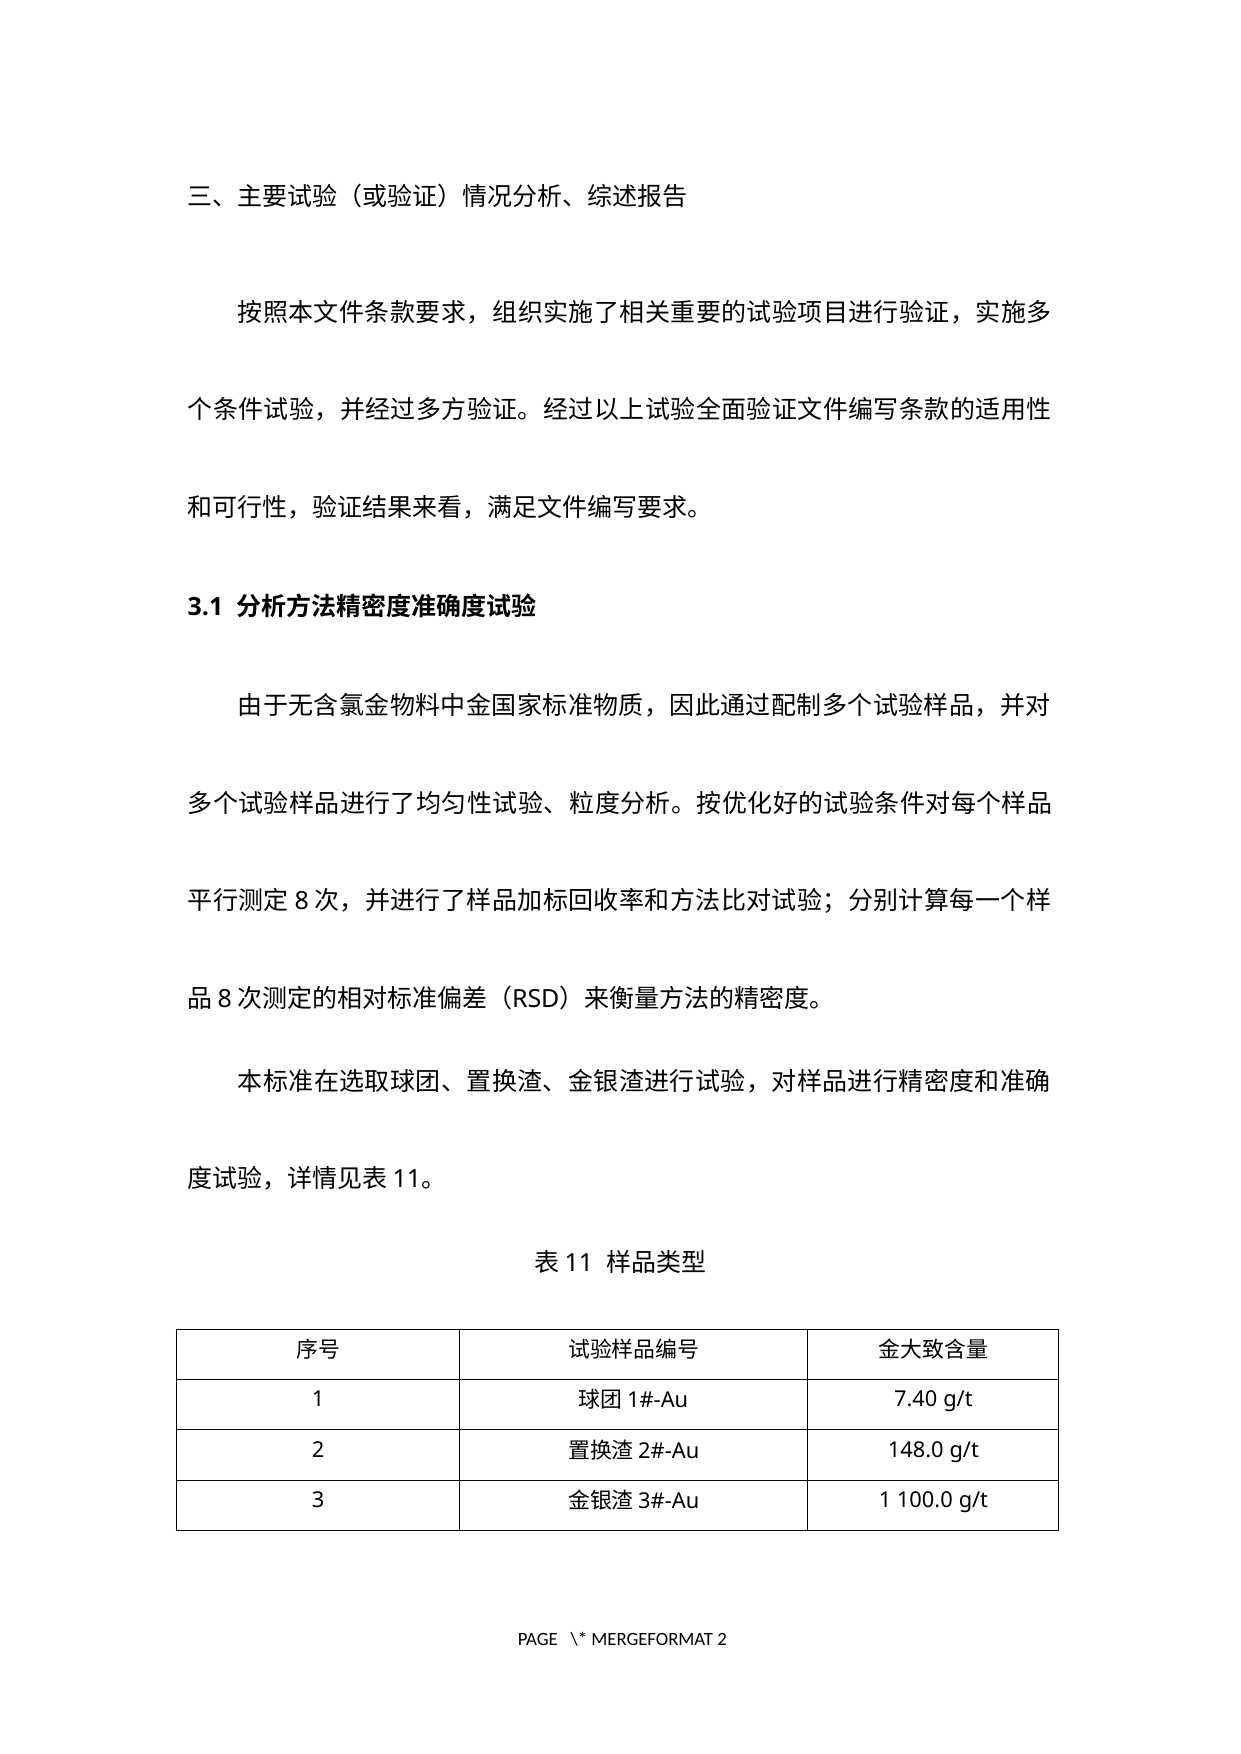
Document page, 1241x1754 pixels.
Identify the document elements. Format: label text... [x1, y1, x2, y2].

table_cell 金银渣3#-Au [460, 1481, 807, 1530]
table_header 序号 [177, 1330, 459, 1379]
table_cell 置换渣2#-Au [460, 1430, 807, 1480]
text 三、主要试验（或验证）情况分析、综述报告 [187, 162, 1053, 227]
table_cell 7.40 g/t [808, 1380, 1058, 1429]
table_cell 1 [177, 1380, 459, 1429]
text 本标准在选取球团、置换渣、金银渣进行试验，对样品进行精密度和准确度试验，详情见表11。 [187, 1047, 1053, 1209]
table_cell 3 [177, 1481, 459, 1530]
text 按照本文件条款要求，组织实施了相关重要的试验项目进行验证，实施多个条件试验，并经过多方验证。经过以上试验全面验证文件编写条款的适用性和可行性，验证结果来看，满足文件编写要求。 [187, 278, 1053, 538]
table_cell 2 [177, 1430, 459, 1480]
text 由于无含氯金物料中金国家标准物质，因此通过配制多个试验样品，并对多个试验样品进行了均匀性试验、粒度分析。按优化好的试验条件对每个样品平行测定8次，并进行了样品加标回收率和方法比对试验；分别计算每一个样品8次测定的相对标准偏差（RSD）来衡量方法的精密度。 [187, 671, 1053, 1029]
table_header 金大致含量 [808, 1330, 1058, 1379]
table_header 试验样品编号 [460, 1330, 807, 1379]
text 表11 样品类型 [187, 1228, 1053, 1293]
table_cell 148.0 g/t [808, 1430, 1058, 1480]
table_cell 1 100.0 g/t [808, 1481, 1058, 1530]
table_cell 球团1#-Au [460, 1380, 807, 1429]
text 3.1 分析方法精密度准确度试验 [187, 572, 1053, 637]
